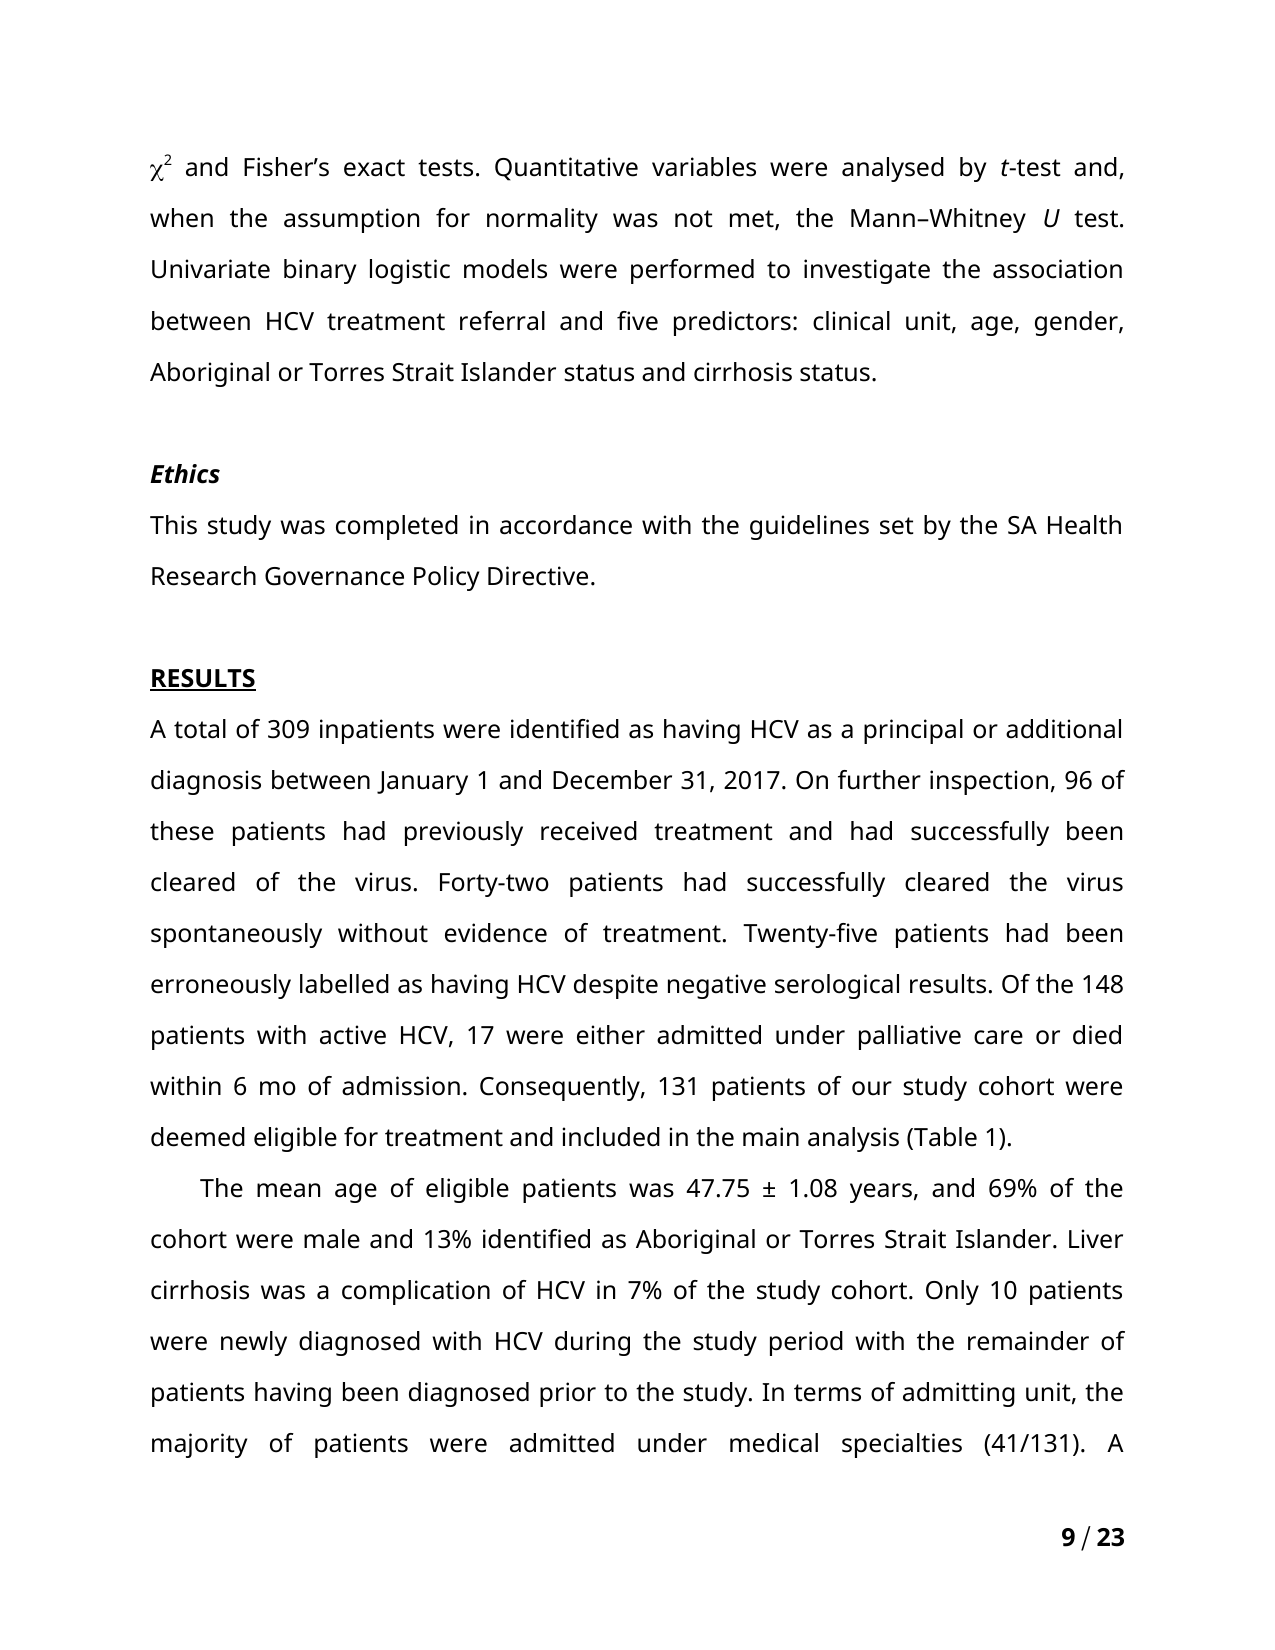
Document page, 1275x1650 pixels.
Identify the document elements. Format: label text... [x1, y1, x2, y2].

text RESULTS [150, 660, 1125, 694]
text This study was completed in accordance with the guidelines set by the SA Health Research Governance Policy Directive. [150, 507, 1125, 592]
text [150, 1171, 1125, 1460]
text A total of 309 inpatients were identified as having HCV as a principal or additional diagnosis between January 1 and December 31, 2017. On further inspection, 96 of these patients had previously received treatment and had successfully been cleared of the virus. Forty-two patients had successfully cleared the virus spontaneously without evidence of treatment. Twenty-five patients had been erroneously labelled as having HCV despite negative serological results. Of the 148 patients with active HCV, 17 were either admitted under palliative care or died within 6 mo of admission. Consequently, 131 patients of our study cohort were deemed eligible for treatment and included in the main analysis (Table 1). [150, 711, 1125, 1154]
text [150, 150, 1125, 388]
text Ethics [150, 456, 1125, 490]
